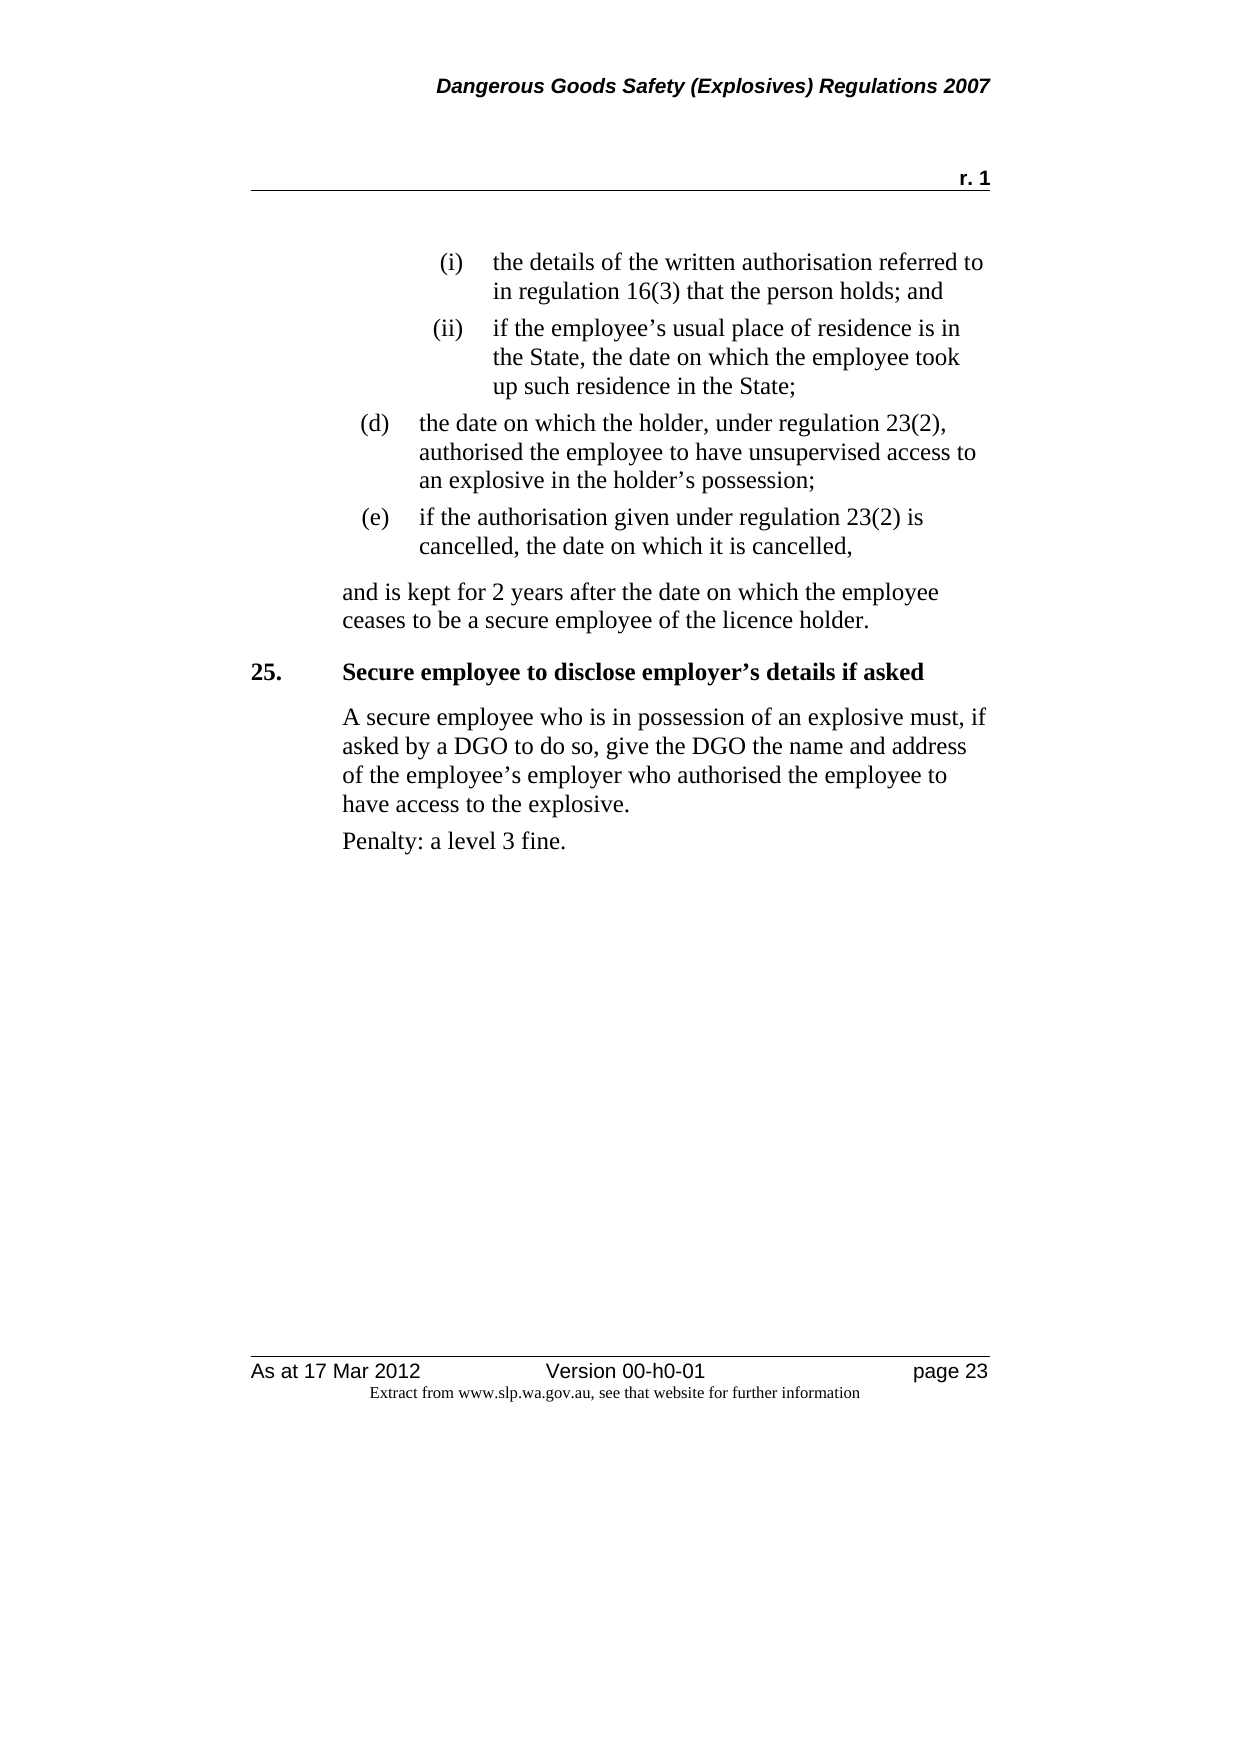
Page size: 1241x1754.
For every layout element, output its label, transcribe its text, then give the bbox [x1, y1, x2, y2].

text and is kept for 2 years after the date on which the employee ceases to be a secure employee of the licence holder. [251, 577, 990, 634]
text (e) if the authorisation given under regulation 23(2) is cancelled, the date on which it is cancelled, [251, 502, 990, 560]
text (d) the date on which the holder, under regulation 23(2), authorised the employee to have unsupervised access to an explosive in the holder’s possession; [251, 408, 990, 494]
text (ii) if the employee’s usual place of residence is in the State, the date on which the employee took up such residence in the State; [251, 313, 990, 399]
text (i) the details of the written authorisation referred to in regulation 16(3) that the person holds; and [251, 247, 990, 305]
text A secure employee who is in possession of an explosive must, if asked by a DGO to do so, give the DGO the name and address of the employee’s employer who authorised the employee to have access to the explosive. [251, 702, 990, 817]
subtitle 25. Secure employee to disclose employer’s details if asked [251, 657, 990, 686]
text Penalty: a level 3 fine. [251, 826, 990, 854]
